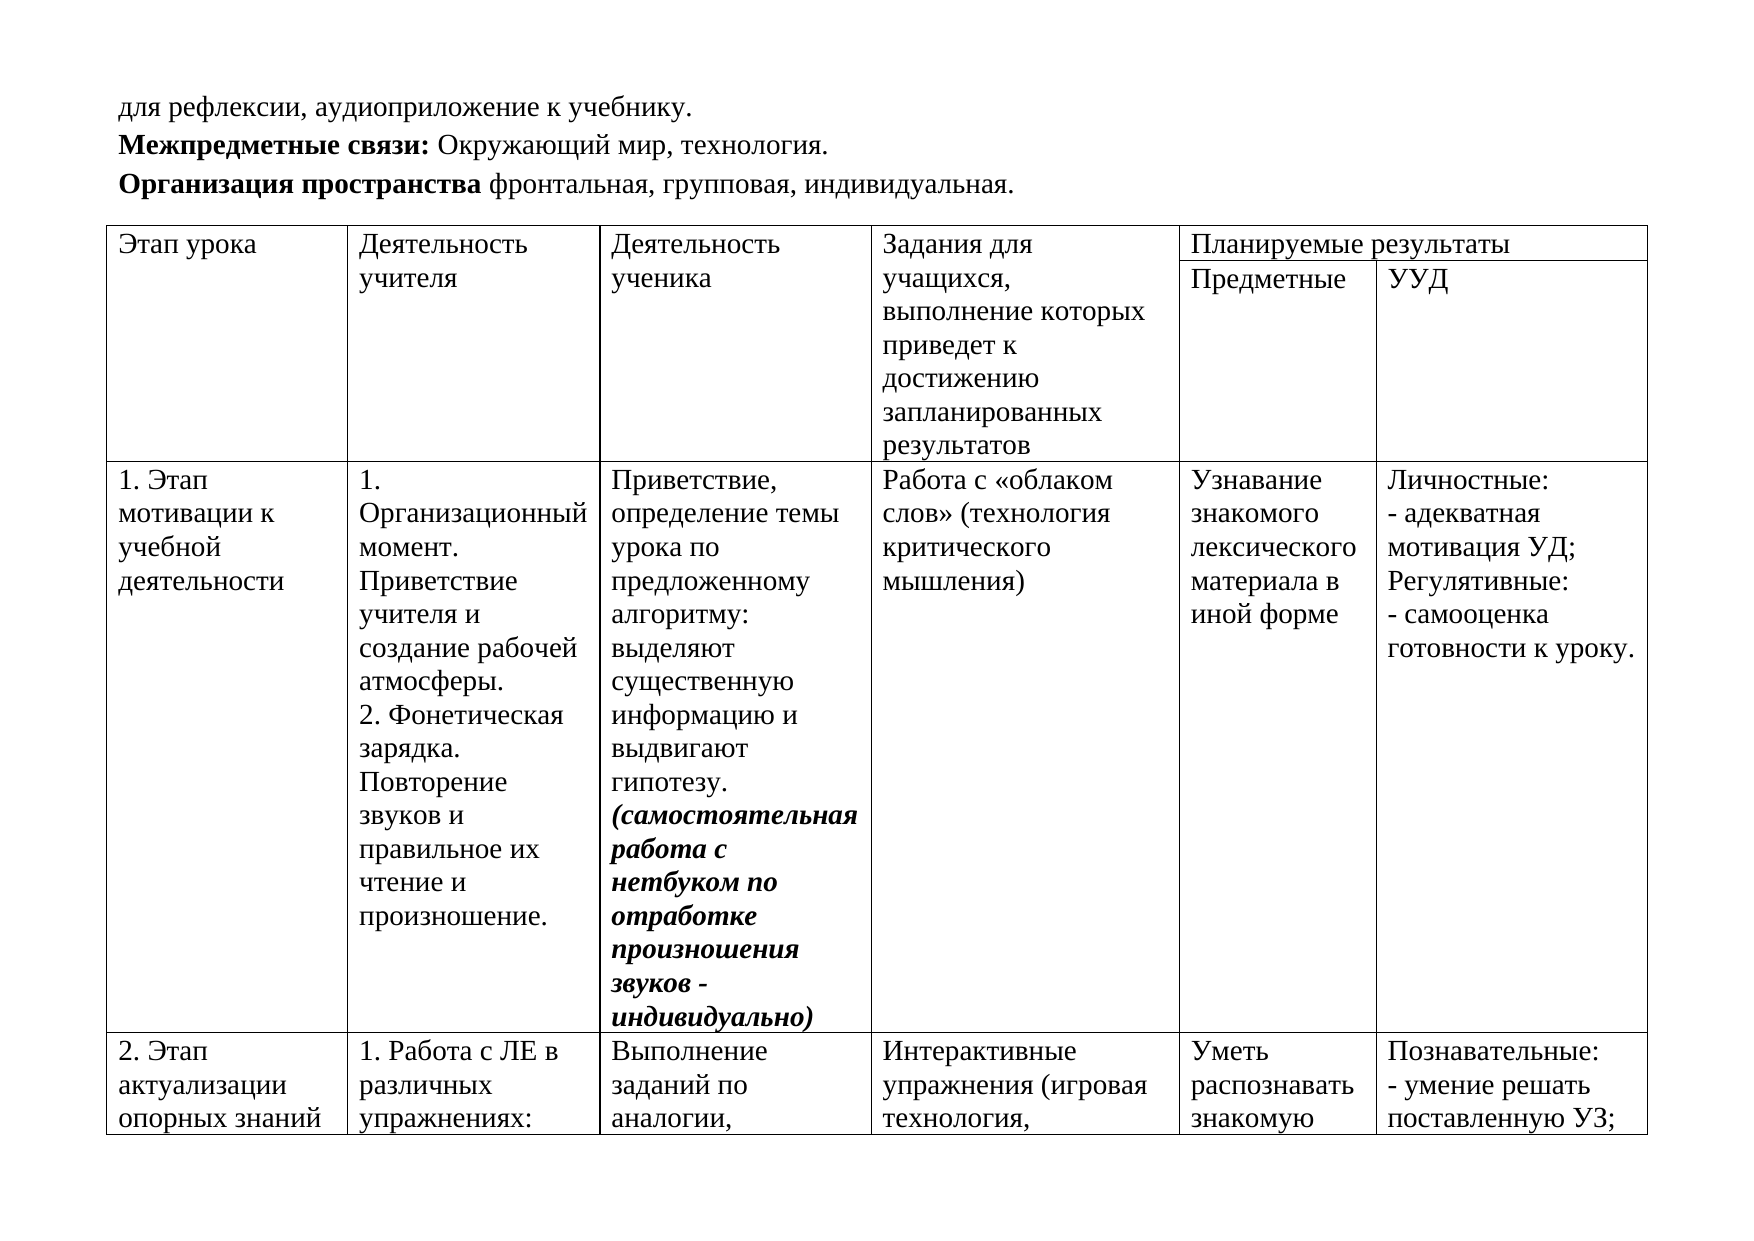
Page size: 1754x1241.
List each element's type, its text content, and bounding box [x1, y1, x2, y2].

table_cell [348, 1033, 599, 1134]
table_header Планируемые результаты [1180, 226, 1647, 260]
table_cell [1180, 1033, 1376, 1134]
table_header Задания для учащихся, выполнение которых приведет к достижению запланированных результатов [872, 226, 1179, 461]
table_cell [107, 1033, 347, 1134]
table_cell Личностные: - адекватная мотивация УД; Регулятивные: - самооценка готовности к уроку. [1377, 462, 1647, 1032]
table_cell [601, 1033, 871, 1134]
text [118, 89, 1636, 199]
table_cell 1. Организационный момент. Приветствие учителя и создание рабочей атмосферы. 2. Фонетическая зарядка. Повторение звуков и правильное их чтение и произношение. [348, 462, 599, 1032]
table_cell Приветствие, определение темы урока по предложенному алгоритму: выделяют существенную информацию и выдвигают гипотезу. (самостоятельная работа с нетбуком по отработке произношения звуков - индивидуально) [601, 462, 871, 1032]
table_cell Работа с «облаком слов» (технология критического мышления) [872, 462, 1179, 1032]
table_cell Узнавание знакомого лексического материала в иной форме [1180, 462, 1376, 1032]
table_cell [1377, 1033, 1647, 1134]
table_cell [872, 1033, 1179, 1134]
table_cell УУД [1377, 261, 1647, 461]
table_header Этап урока [107, 226, 347, 461]
table_header Деятельность ученика [601, 226, 871, 461]
table_cell Предметные [1180, 261, 1376, 461]
table_cell 1. Этап мотивации к учебной деятельности [107, 462, 347, 1032]
table_header Деятельность учителя [348, 226, 599, 461]
